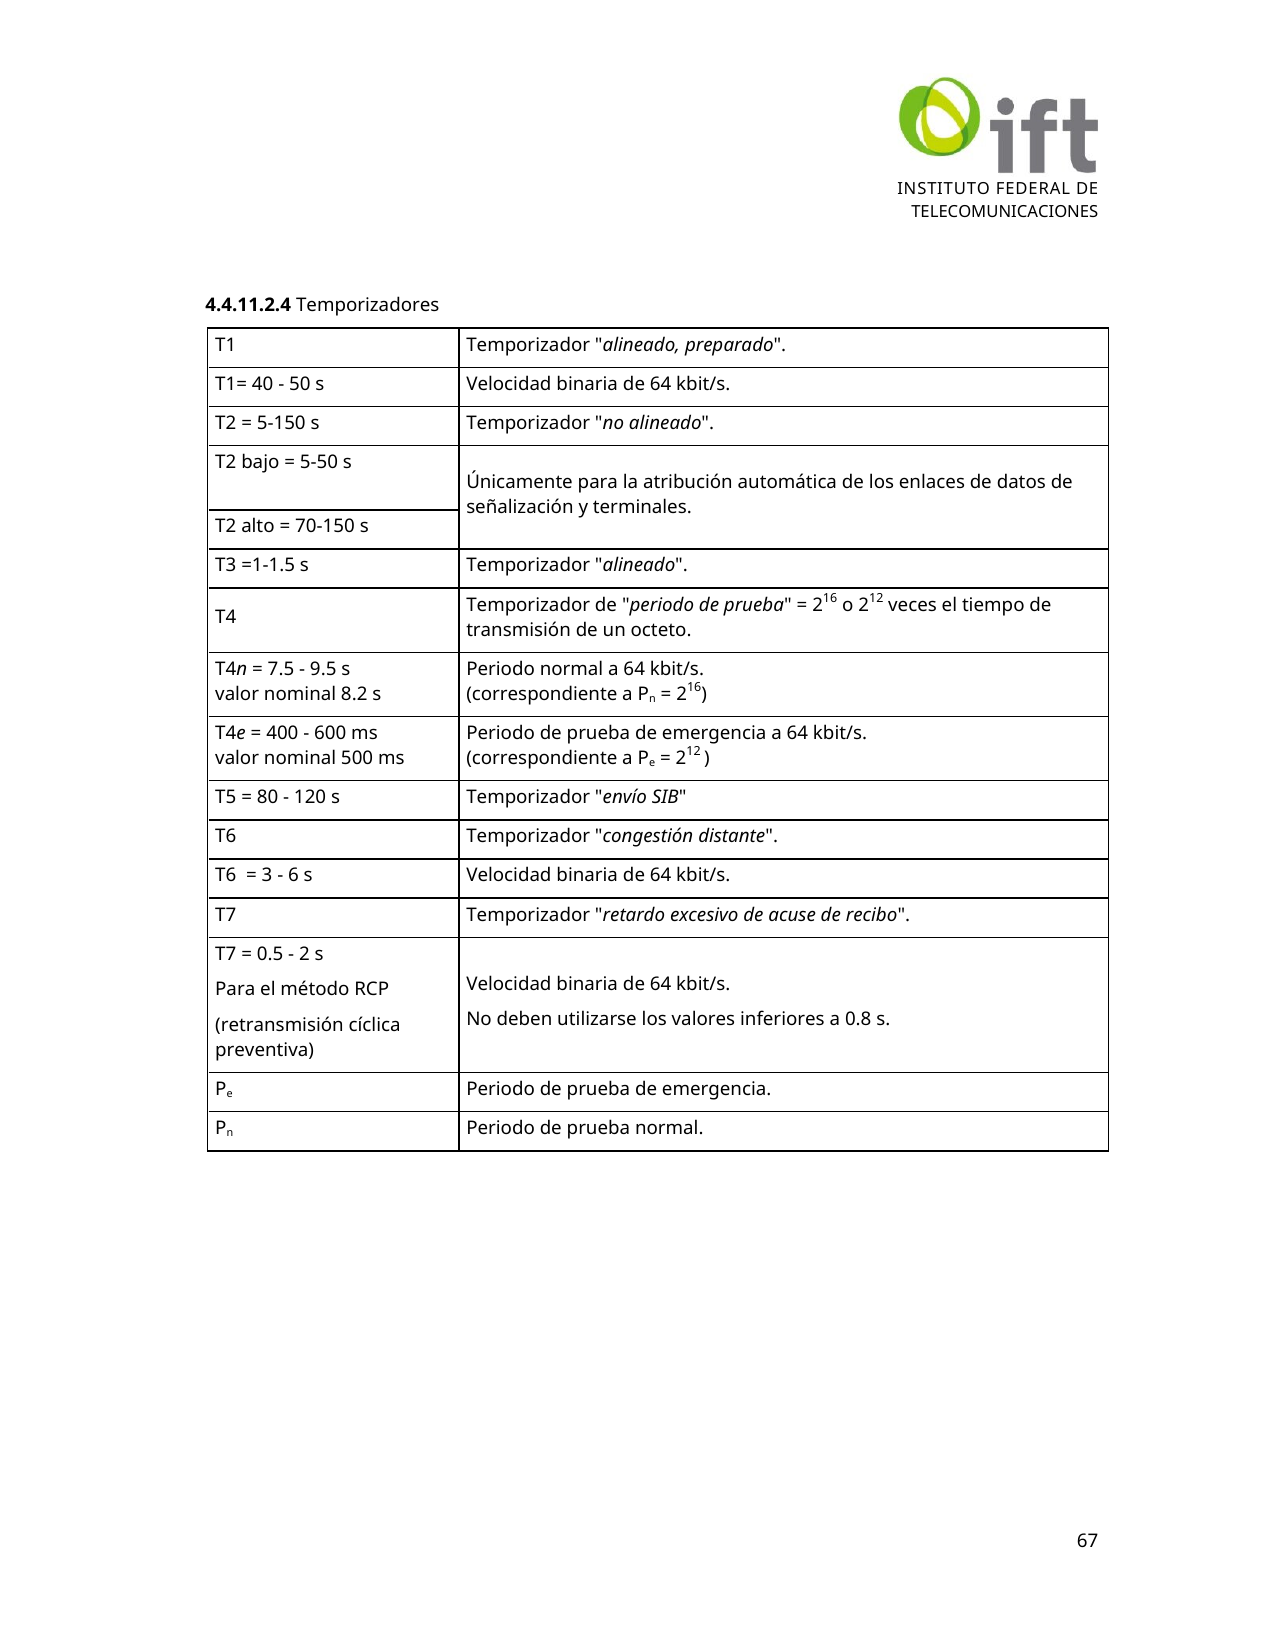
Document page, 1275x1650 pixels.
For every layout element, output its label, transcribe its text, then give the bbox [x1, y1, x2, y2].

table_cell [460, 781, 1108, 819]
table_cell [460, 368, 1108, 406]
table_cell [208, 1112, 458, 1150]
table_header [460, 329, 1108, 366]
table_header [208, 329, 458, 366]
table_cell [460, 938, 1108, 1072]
text 4.4.11.2.4 Temporizadores [205, 292, 1098, 317]
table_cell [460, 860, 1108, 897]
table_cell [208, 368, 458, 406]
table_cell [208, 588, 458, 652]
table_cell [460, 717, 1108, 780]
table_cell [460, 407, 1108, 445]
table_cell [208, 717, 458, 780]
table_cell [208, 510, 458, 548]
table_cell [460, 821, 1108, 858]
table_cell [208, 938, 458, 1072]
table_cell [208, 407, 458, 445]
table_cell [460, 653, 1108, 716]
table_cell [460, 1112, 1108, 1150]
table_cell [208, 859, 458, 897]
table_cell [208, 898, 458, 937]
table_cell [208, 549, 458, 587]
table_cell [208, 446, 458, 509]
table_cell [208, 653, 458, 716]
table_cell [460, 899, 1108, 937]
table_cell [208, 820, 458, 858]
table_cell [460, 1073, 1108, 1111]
picture [897, 73, 1099, 177]
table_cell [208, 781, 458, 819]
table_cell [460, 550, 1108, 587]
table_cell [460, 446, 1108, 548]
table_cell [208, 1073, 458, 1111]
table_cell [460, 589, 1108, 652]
